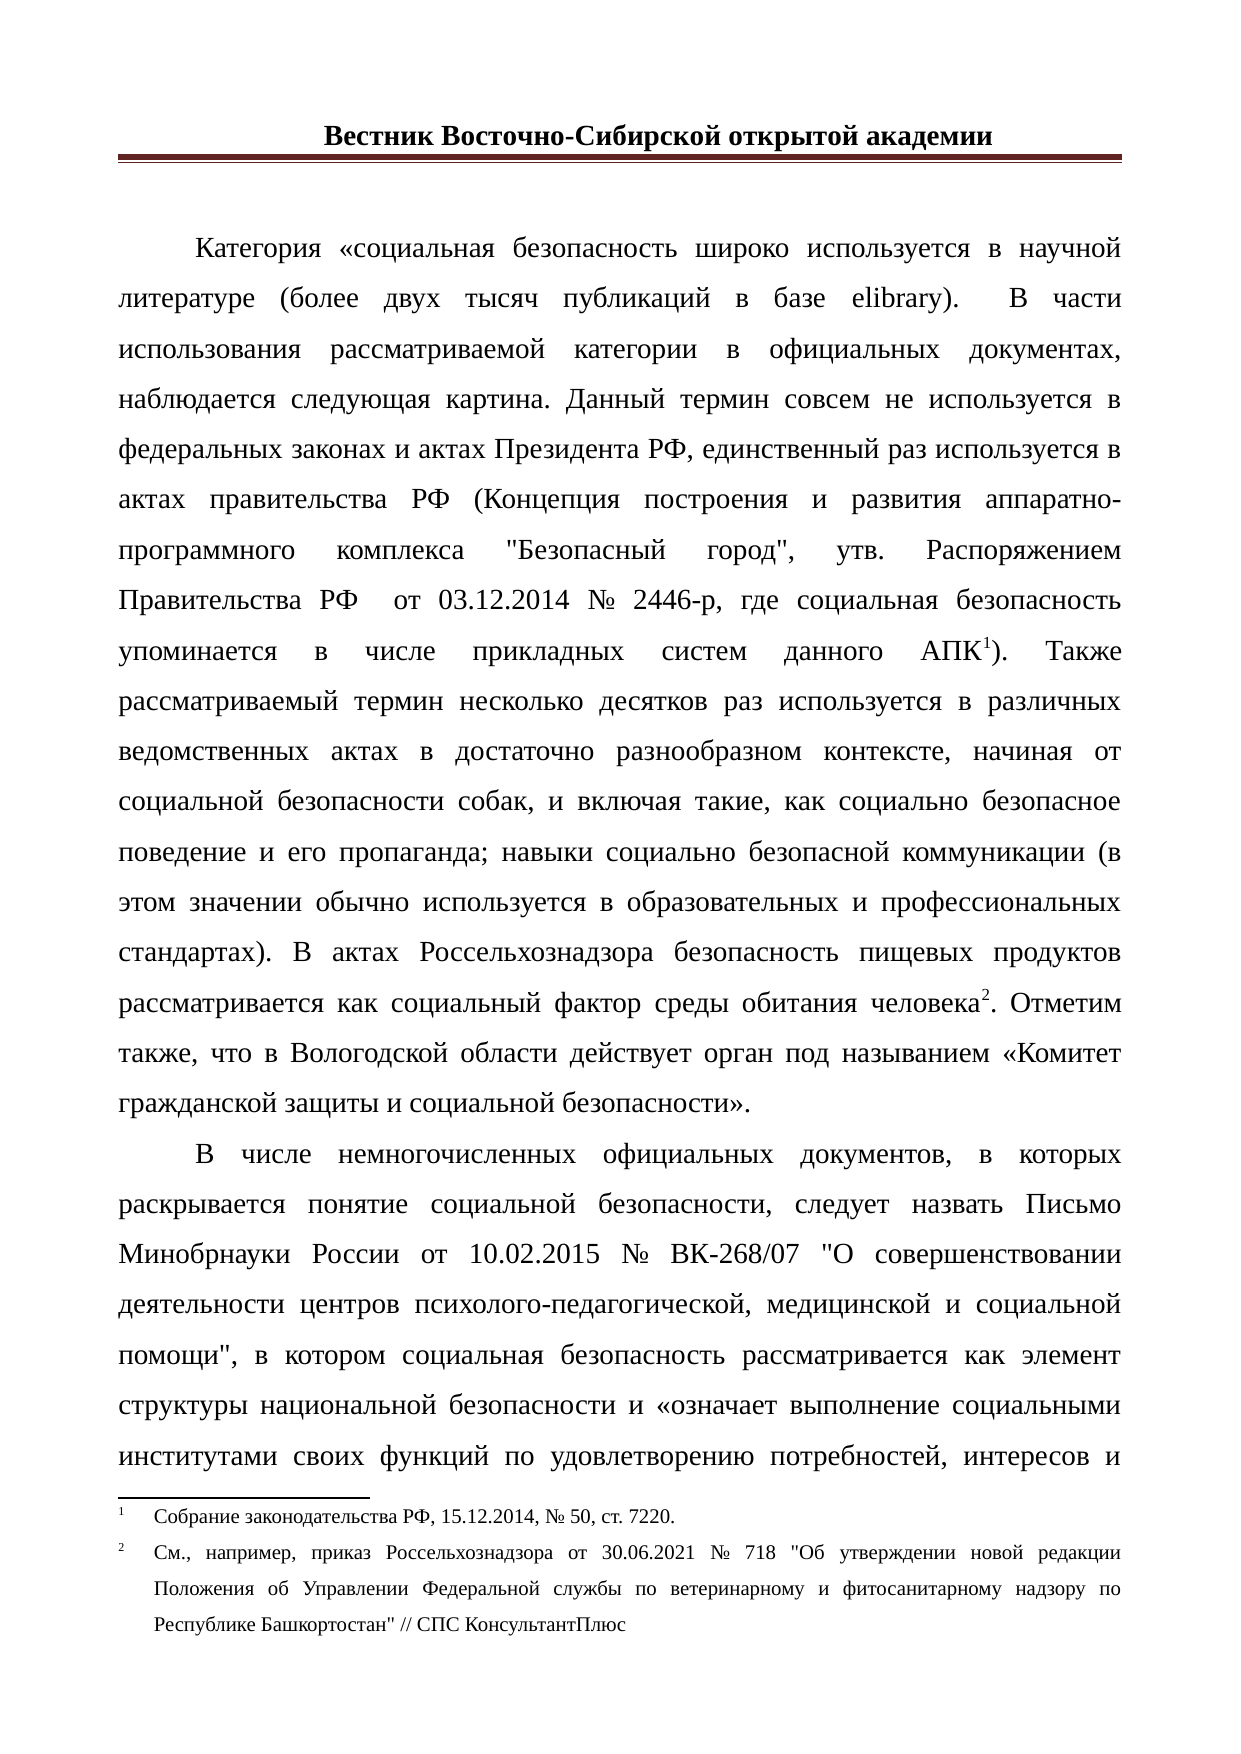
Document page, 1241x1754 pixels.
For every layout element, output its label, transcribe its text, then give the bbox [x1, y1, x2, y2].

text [118, 1136, 1122, 1471]
text Категория «социальная безопасность широко используется в научной литературе (более двух тысяч публикаций в базе elibrary). В части использования рассматриваемой категории в официальных документах, наблюдается следующая картина. Данный термин совсем не используется в федеральных законах и актах Президента РФ, единственный раз используется в актах правительства РФ (Концепция построения и развития аппаратно-программного комплекса "Безопасный город", утв. Распоряжением Правительства РФ от 03.12.2014 № 2446-р, где социальная безопасность упоминается в числе прикладных систем данного АПК). Также рассматриваемый термин несколько десятков раз используется в различных ведомственных актах в достаточно разнообразном контексте, начиная от социальной безопасности собак, и включая такие, как социально безопасное поведение и его пропаганда; навыки социально безопасной коммуникации (в этом значении обычно используется в образовательных и профессиональных стандартах). В актах Россельхознадзора безопасность пищевых продуктов рассматривается как социальный фактор среды обитания человека. Отметим также, что в Вологодской области действует орган под называнием «Комитет гражданской защиты и социальной безопасности». [118, 230, 1122, 1119]
